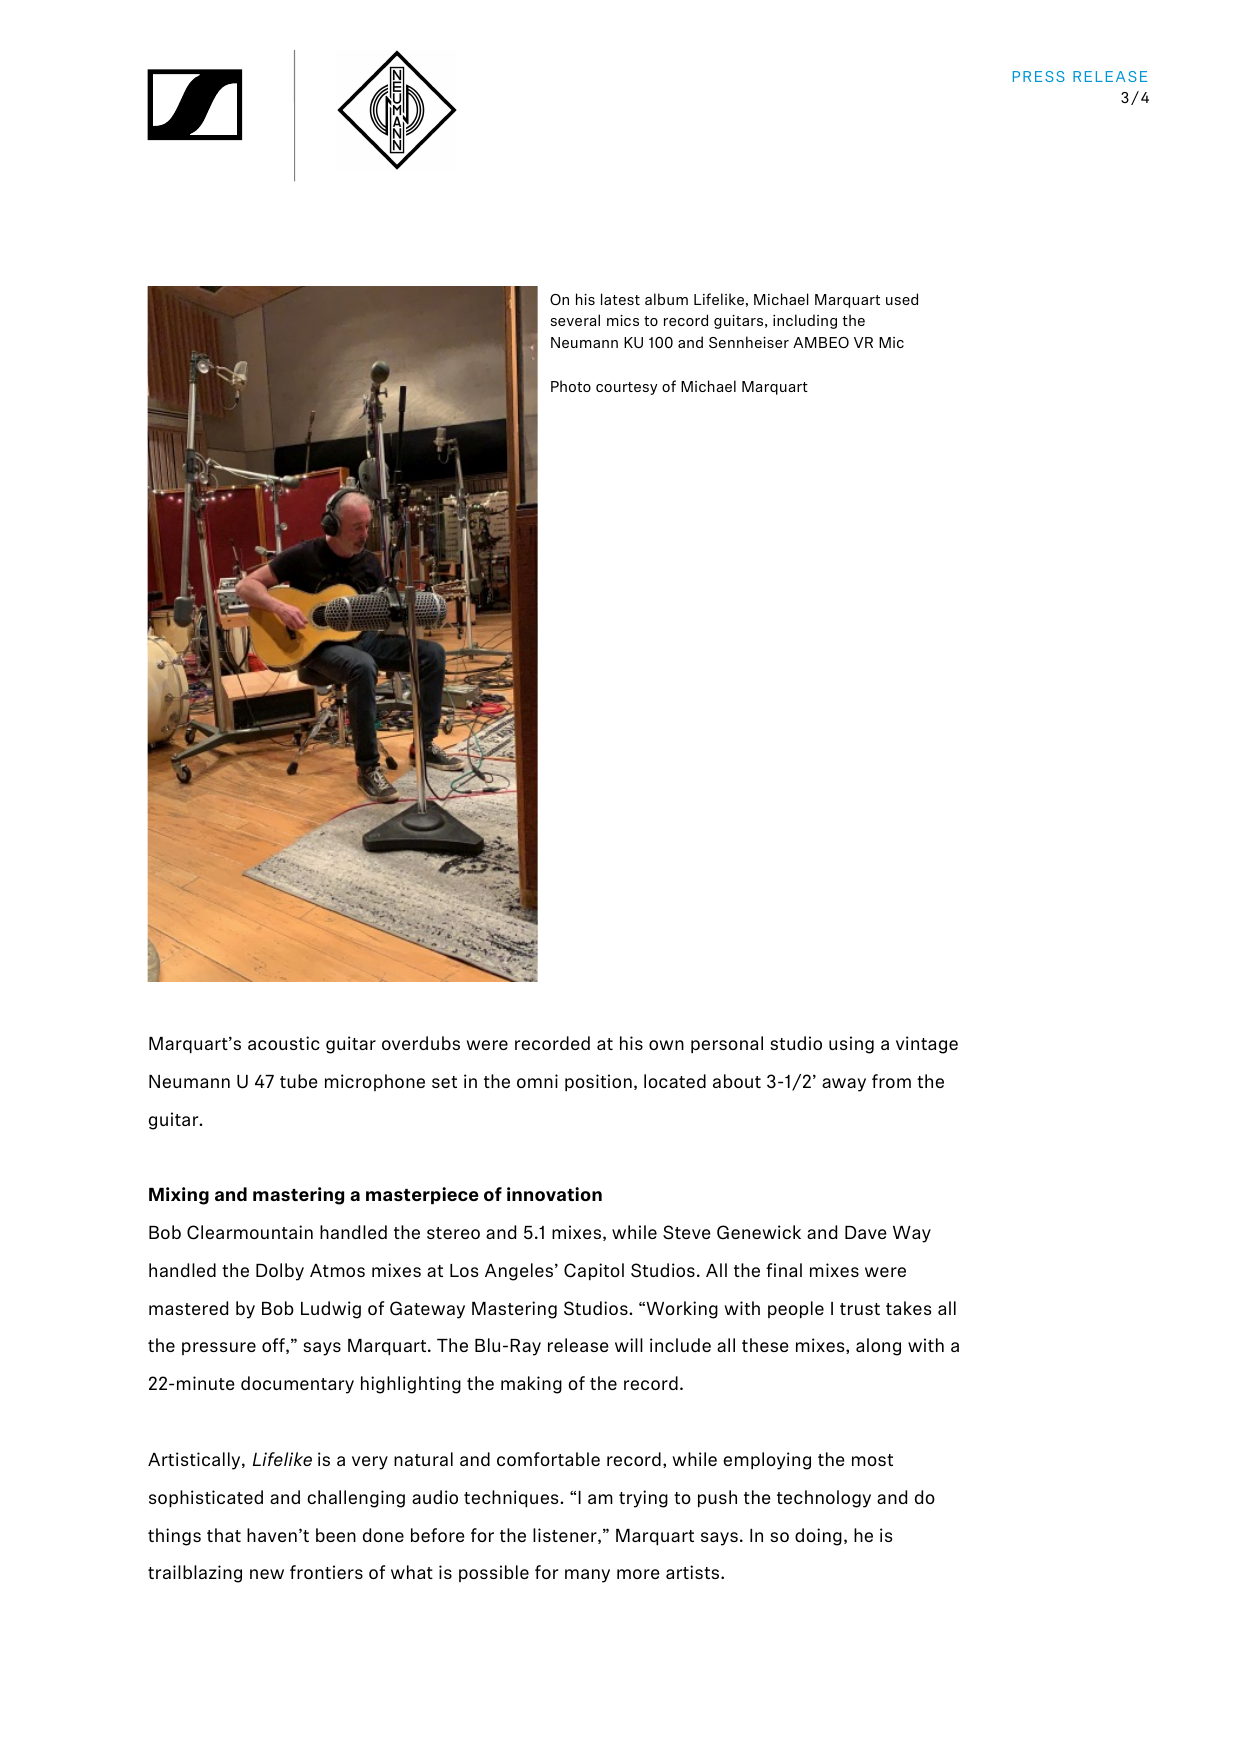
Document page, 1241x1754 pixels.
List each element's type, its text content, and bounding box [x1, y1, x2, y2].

table_header On his latest album Lifelike, Michael Marquart used several mics to record guitars, including the Neumann KU 100 and Sennheiser AMBEO VR Mic Photo courtesy of Michael Marquart [550, 287, 937, 992]
text Artistically, Lifelike is a very natural and comfortable record, while employing the most sophisticated and challenging audio techniques. “I am trying to push the technology and do things that haven’t been done before for the listener,” Marquart says. In so doing, he is trailblazing new frontiers of what is possible for many more artists. [148, 1446, 968, 1584]
text Mixing and mastering a masterpiece of innovation [148, 1181, 968, 1206]
picture [336, 50, 458, 171]
table_header [148, 287, 549, 992]
picture [147, 286, 538, 982]
text Bob Clearmountain handled the stereo and 5.1 mixes, while Steve Genewick and Dave Way handled the Dolby Atmos mixes at Los Angeles’ Capitol Studios. All the final mixes were mastered by Bob Ludwig of Gateway Mastering Studios. “Working with people I trust takes all the pressure off,” says Marquart. The Blu-Ray release will include all these mixes, along with a 22-minute documentary highlighting the making of the record. [148, 1219, 968, 1395]
text Marquart’s acoustic guitar overdubs were recorded at his own personal studio using a vintage Neumann U 47 tube microphone set in the omni position, located about 3-1/2’ away from the guitar. [148, 1030, 968, 1131]
